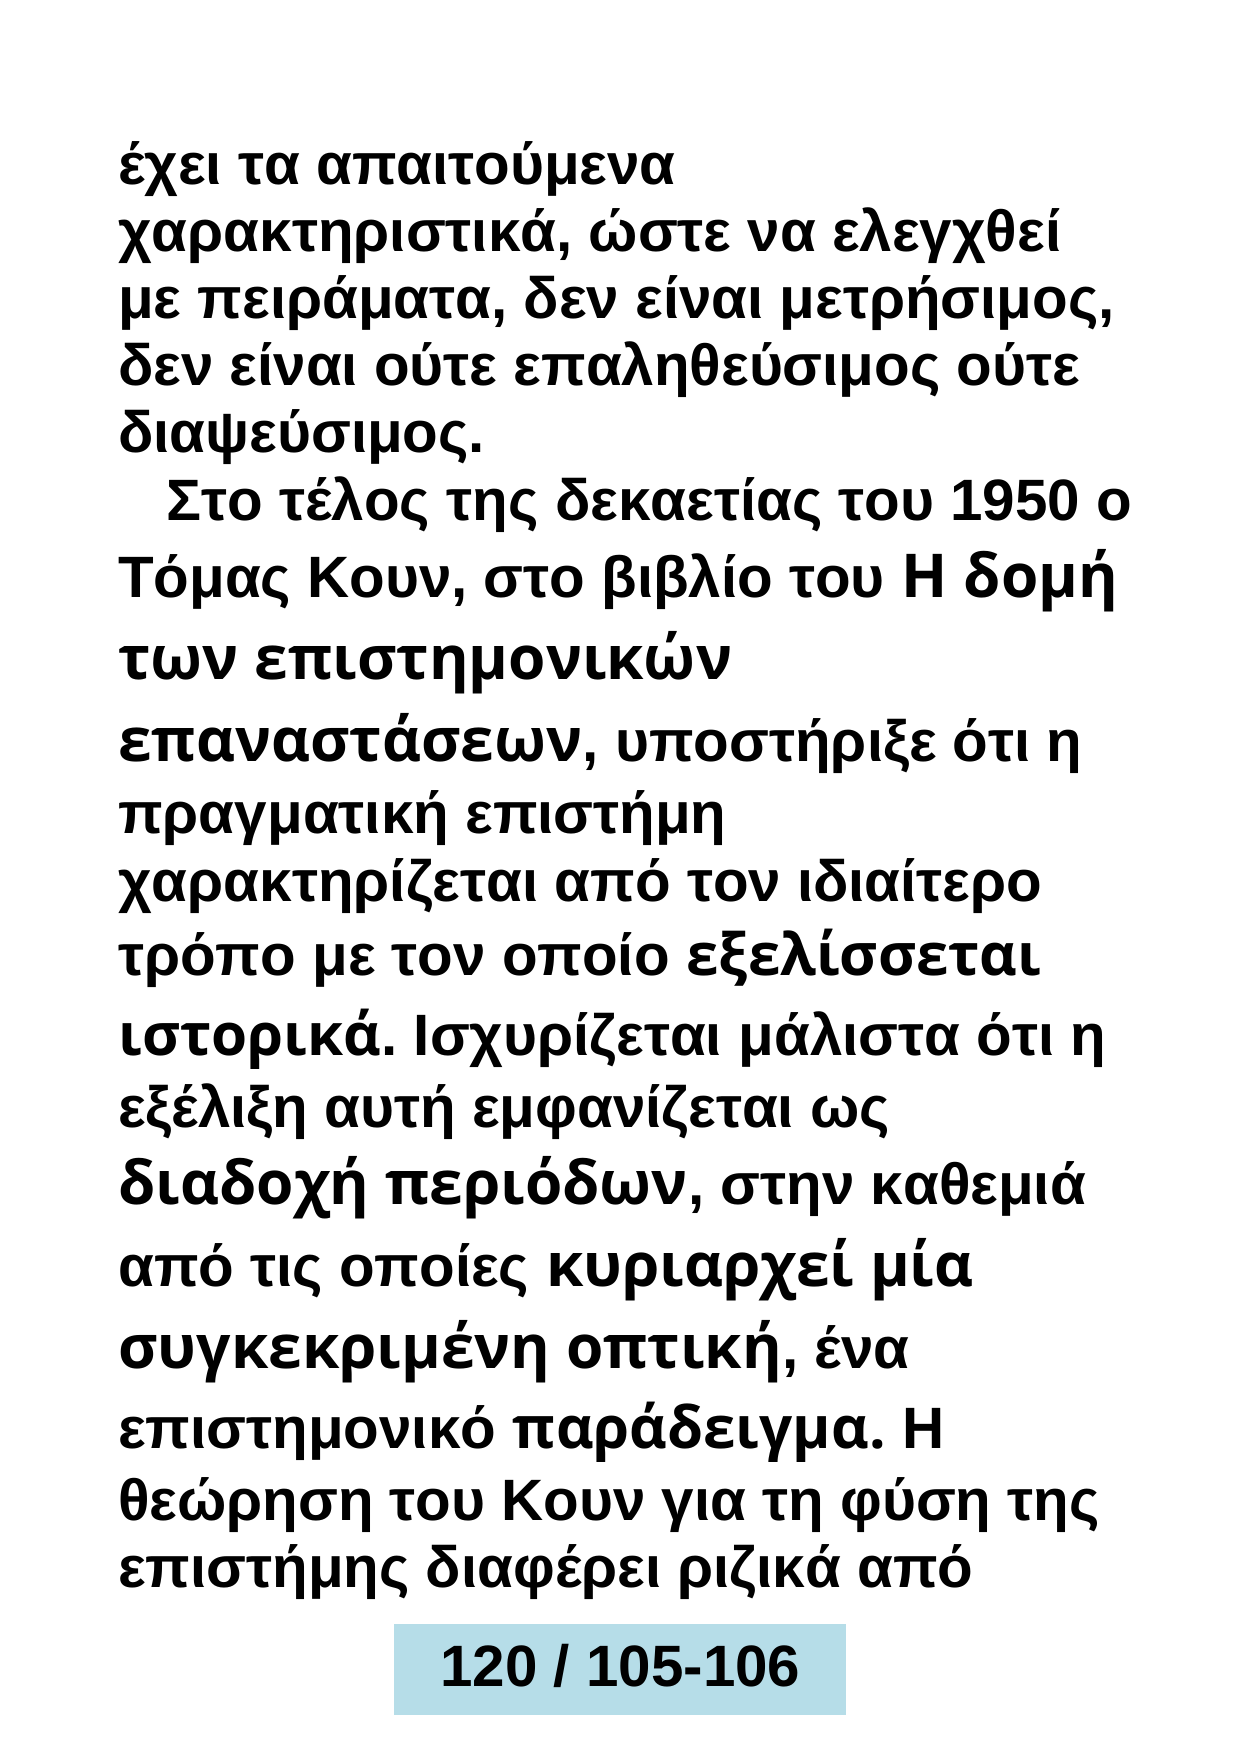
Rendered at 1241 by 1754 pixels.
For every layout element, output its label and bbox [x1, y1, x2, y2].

text [118, 130, 1134, 1600]
